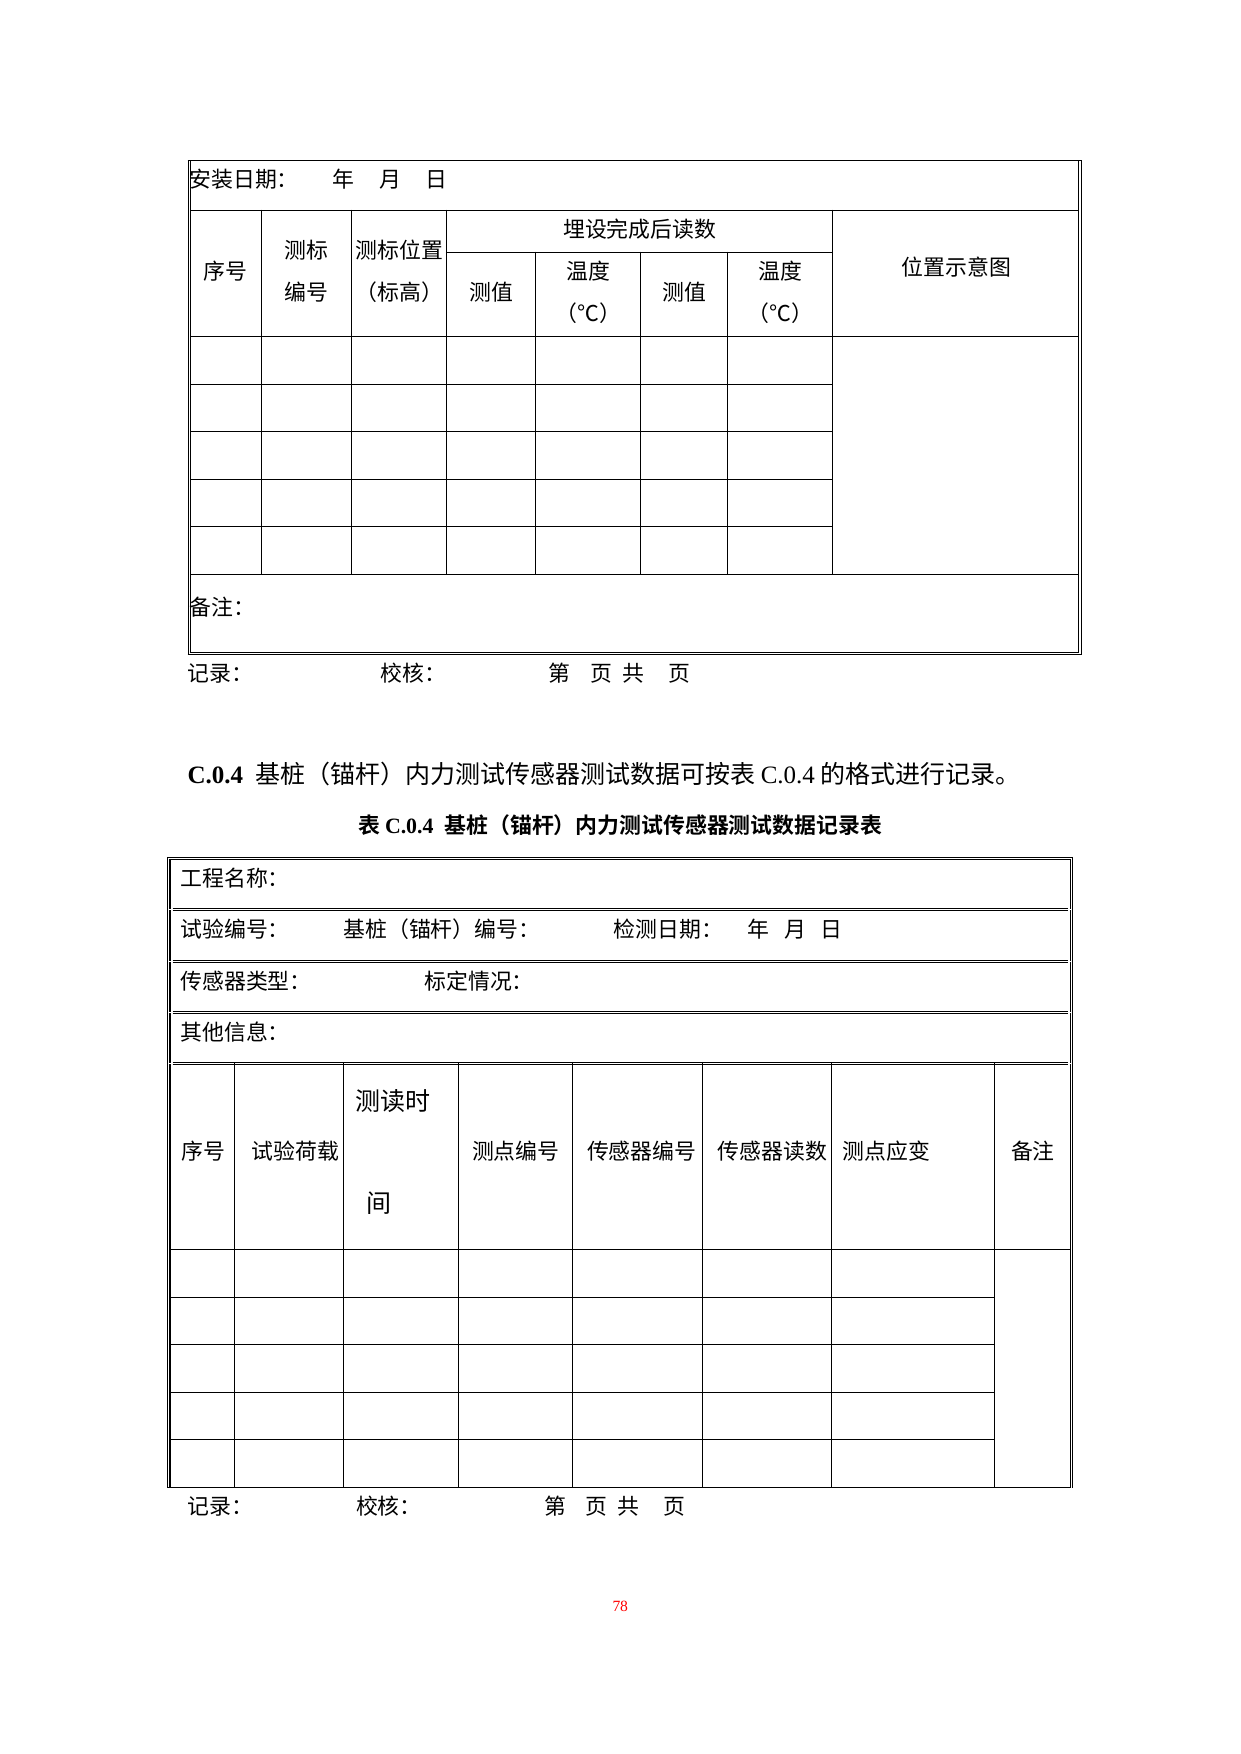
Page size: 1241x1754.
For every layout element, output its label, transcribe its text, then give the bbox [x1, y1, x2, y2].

table_cell [447, 432, 535, 479]
table_cell [262, 432, 351, 479]
table_cell [235, 1298, 343, 1344]
table_cell [352, 337, 446, 384]
table_cell 测读时间 [344, 1065, 458, 1249]
table_cell [573, 1250, 702, 1297]
table_cell [832, 1393, 994, 1439]
table_cell [262, 527, 351, 574]
table_cell 传感器编号 [573, 1065, 702, 1249]
table_cell 温度（℃） [536, 253, 640, 336]
table_cell [832, 1250, 994, 1297]
table_cell [728, 337, 832, 384]
table_cell [235, 1440, 343, 1487]
table_cell 其他信息： [171, 1011, 1070, 1062]
table_cell [573, 1440, 702, 1487]
table_cell 安装日期： 年 月 日 [191, 161, 1078, 209]
table_cell [344, 1250, 458, 1297]
table_cell [171, 1250, 234, 1297]
table_cell 序号 [169, 1062, 234, 1249]
table_cell [703, 1393, 831, 1439]
table_cell 测点编号 [459, 1065, 572, 1249]
table_cell [536, 432, 640, 479]
table_cell [536, 385, 640, 431]
table_cell [573, 1298, 702, 1344]
table_cell [235, 1393, 343, 1439]
table_cell [171, 1440, 234, 1487]
table_cell [641, 432, 727, 479]
table_cell 埋设完成后读数 [447, 211, 832, 252]
table_cell [191, 527, 261, 574]
table_header 工程名称： [171, 860, 1070, 908]
table_cell [262, 480, 351, 526]
table_cell [728, 432, 832, 479]
table_cell [832, 1440, 994, 1487]
table_cell [352, 527, 446, 574]
table_cell 测值 [641, 253, 727, 336]
table_cell [171, 1393, 234, 1439]
table_cell [641, 337, 727, 384]
table_cell [447, 337, 535, 384]
table_cell [235, 1345, 343, 1392]
table_cell [352, 385, 446, 431]
table_cell [352, 480, 446, 526]
table_cell [728, 385, 832, 431]
text 表C.0.4 基桩（锚杆）内力测试传感器测试数据记录表 [187, 807, 1053, 841]
text C.0.4 基桩（锚杆）内力测试传感器测试数据可按表C.0.4的格式进行记录。 [187, 739, 1053, 807]
table_cell 试验编号： 基桩（锚杆）编号： 检测日期： 年 月 日 [169, 908, 1071, 959]
table_cell [703, 1298, 831, 1344]
table_cell 试验荷载 [235, 1065, 343, 1249]
table_cell 位置示意图 [833, 211, 1078, 336]
table_cell 温度（℃） [728, 253, 832, 336]
table_cell [703, 1440, 831, 1487]
table_cell [728, 480, 832, 526]
table_cell [262, 337, 351, 384]
table_cell [171, 1298, 234, 1344]
table_cell [344, 1298, 458, 1344]
table_cell [459, 1393, 572, 1439]
table_cell [641, 385, 727, 431]
table_cell [641, 480, 727, 526]
table_cell 传感器类型： 标定情况： [171, 960, 1070, 1011]
table_cell 序号 [191, 211, 261, 336]
table_cell [447, 385, 535, 431]
table_cell [191, 432, 261, 479]
table_cell [703, 1345, 831, 1392]
table_cell [344, 1345, 458, 1392]
table_cell 传感器读数 [703, 1065, 831, 1249]
table_cell 备注 [995, 1062, 1071, 1249]
table_cell [235, 1250, 343, 1297]
table_cell [536, 337, 640, 384]
table_cell [459, 1250, 572, 1297]
table_cell [832, 1345, 994, 1392]
table_cell [262, 385, 351, 431]
table_cell [171, 1345, 234, 1392]
table_cell 测值 [447, 253, 535, 336]
table_cell [536, 527, 640, 574]
table_cell 测点应变 [832, 1065, 994, 1249]
table_cell [703, 1250, 831, 1297]
table_cell [832, 1298, 994, 1344]
table_cell [728, 527, 832, 574]
table_cell 备注： [191, 575, 1078, 652]
table_cell 测标 编号 [262, 211, 351, 336]
table_cell [447, 480, 535, 526]
table_cell [459, 1440, 572, 1487]
table_cell [447, 527, 535, 574]
table_cell 测标位置 （标高） [352, 211, 446, 336]
table_cell [344, 1393, 458, 1439]
table_cell [191, 385, 261, 431]
table_cell [833, 337, 1078, 574]
table_cell [191, 480, 261, 526]
table_cell [641, 527, 727, 574]
table_cell [573, 1393, 702, 1439]
table_cell [344, 1440, 458, 1487]
table_cell [536, 480, 640, 526]
table_cell [459, 1345, 572, 1392]
table_cell [995, 1250, 1070, 1487]
table_cell [352, 432, 446, 479]
table_cell [573, 1345, 702, 1392]
table_cell [191, 337, 261, 384]
text 记录： 校核： 第 页 共 页 [187, 1488, 1177, 1522]
text 记录： 校核： 第 页 共 页 [187, 655, 1177, 689]
table_cell [459, 1298, 572, 1344]
